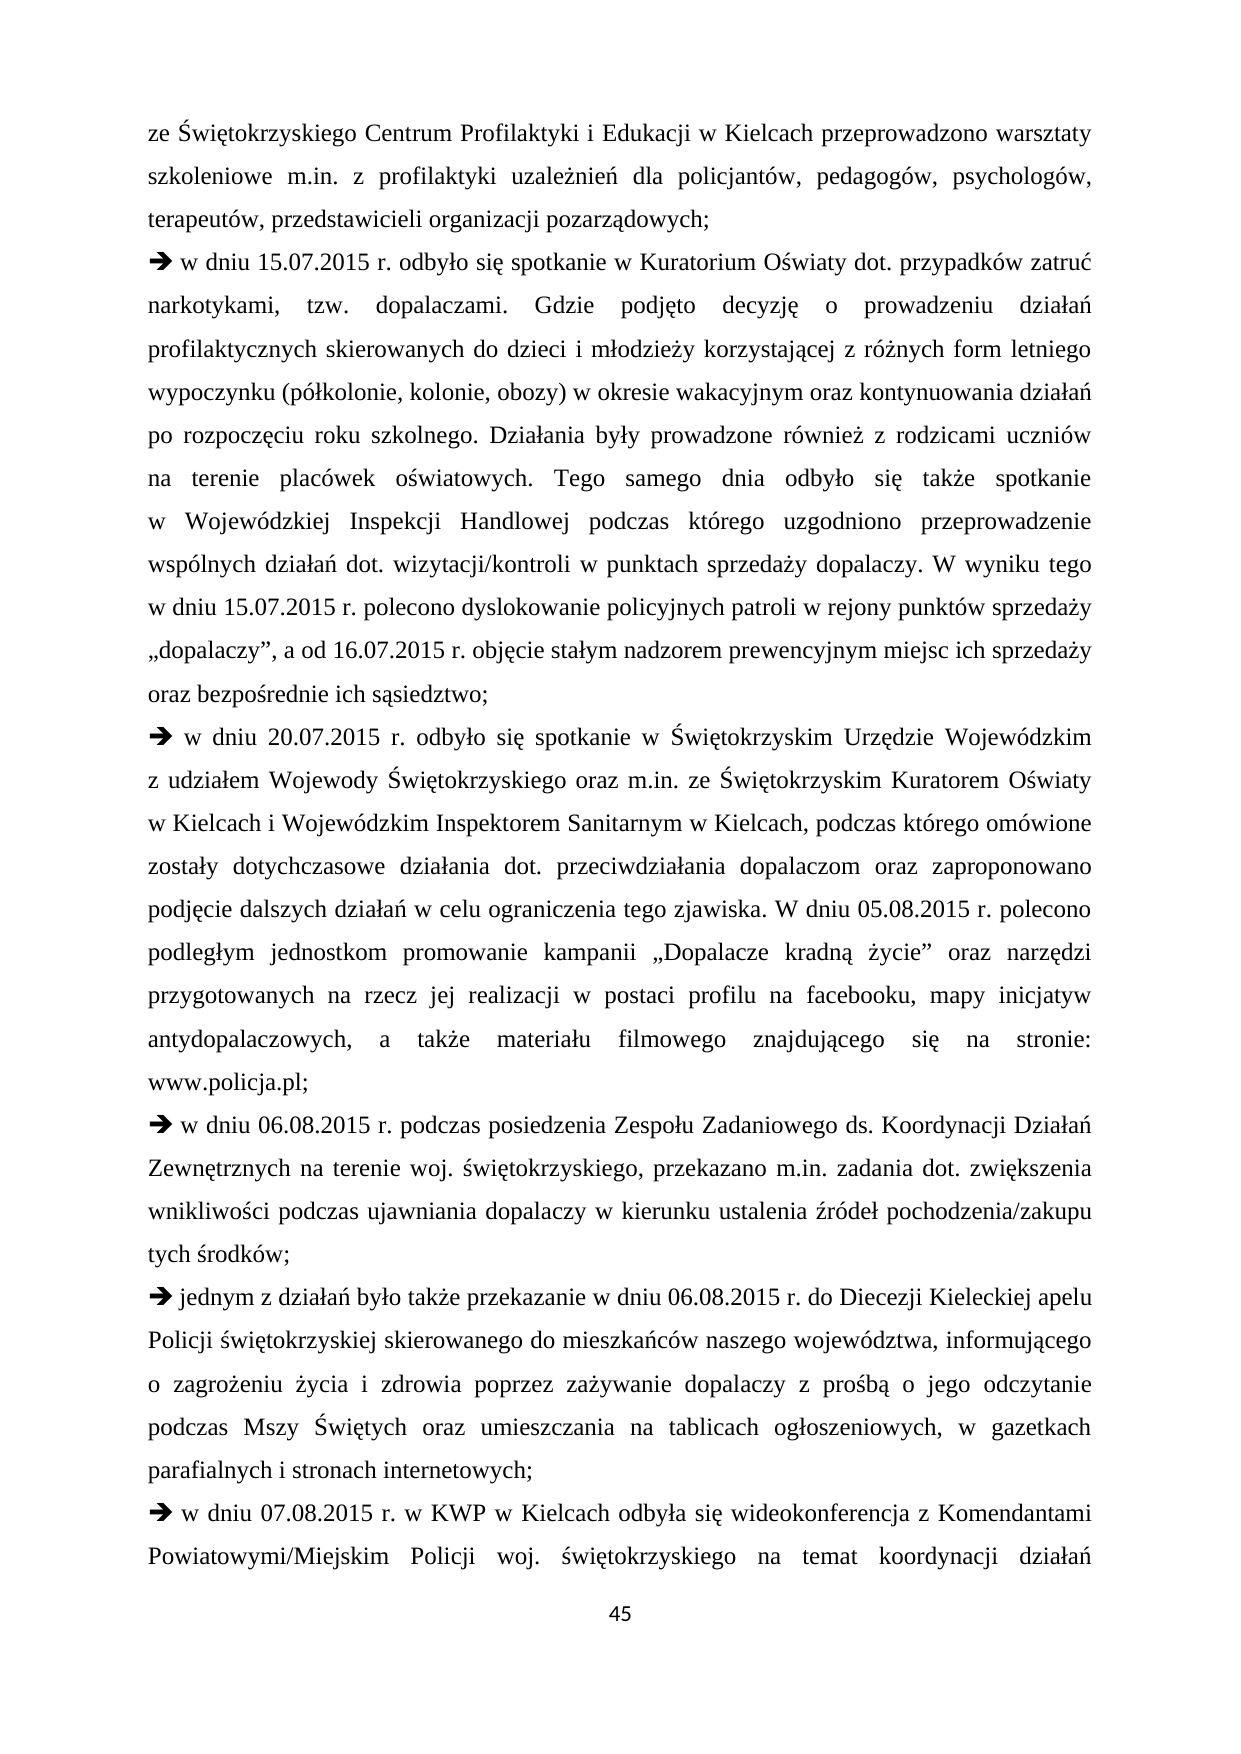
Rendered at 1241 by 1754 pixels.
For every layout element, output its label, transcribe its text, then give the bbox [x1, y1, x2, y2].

text jednym z działań było także przekazanie w dniu 06.08.2015 r. do Diecezji Kieleckiej apelu Policji świętokrzyskiej skierowanego do mieszkańców naszego województwa, informującego o zagrożeniu życia i zdrowia poprzez zażywanie dopalaczy z prośbą o jego odczytanie podczas Mszy Świętych oraz umieszczania na tablicach ogłoszeniowych, w gazetkach parafialnych i stronach internetowych; [148, 1282, 1092, 1484]
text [148, 1498, 1092, 1570]
text w dniu 06.08.2015 r. podczas posiedzenia Zespołu Zadaniowego ds. Koordynacji Działań Zewnętrznych na terenie woj. świętokrzyskiego, przekazano m.in. zadania dot. zwiększenia wnikliwości podczas ujawniania dopalaczy w kierunku ustalenia źródeł pochodzenia/zakupu tych środków; [148, 1110, 1092, 1268]
text w dniu 20.07.2015 r. odbyło się spotkanie w Świętokrzyskim Urzędzie Wojewódzkim z udziałem Wojewody Świętokrzyskiego oraz m.in. ze Świętokrzyskim Kuratorem Oświaty w Kielcach i Wojewódzkim Inspektorem Sanitarnym w Kielcach, podczas którego omówione zostały dotychczasowe działania dot. przeciwdziałania dopalaczom oraz zaproponowano podjęcie dalszych działań w celu ograniczenia tego zjawiska. W dniu 05.08.2015 r. polecono podległym jednostkom promowanie kampanii „Dopalacze kradną życie” oraz narzędzi przygotowanych na rzecz jej realizacji w postaci profilu na facebooku, mapy inicjatyw antydopalaczowych, a także materiału filmowego znajdującego się na stronie: www.policja.pl; [148, 722, 1092, 1096]
text w dniu 15.07.2015 r. odbyło się spotkanie w Kuratorium Oświaty dot. przypadków zatruć narkotykami, tzw. dopalaczami. Gdzie podjęto decyzję o prowadzeniu działań profilaktycznych skierowanych do dzieci i młodzieży korzystającej z różnych form letniego wypoczynku (półkolonie, kolonie, obozy) w okresie wakacyjnym oraz kontynuowania działań po rozpoczęciu roku szkolnego. Działania były prowadzone również z rodzicami uczniów na terenie placówek oświatowych. Tego samego dnia odbyło się także spotkanie w Wojewódzkiej Inspekcji Handlowej podczas którego uzgodniono przeprowadzenie wspólnych działań dot. wizytacji/kontroli w punktach sprzedaży dopalaczy. W wyniku tego w dniu 15.07.2015 r. polecono dyslokowanie policyjnych patroli w rejony punktów sprzedaży „dopalaczy”, a od 16.07.2015 r. objęcie stałym nadzorem prewencyjnym miejsc ich sprzedaży oraz bezpośrednie ich sąsiedztwo; [148, 247, 1092, 707]
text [148, 118, 1092, 233]
